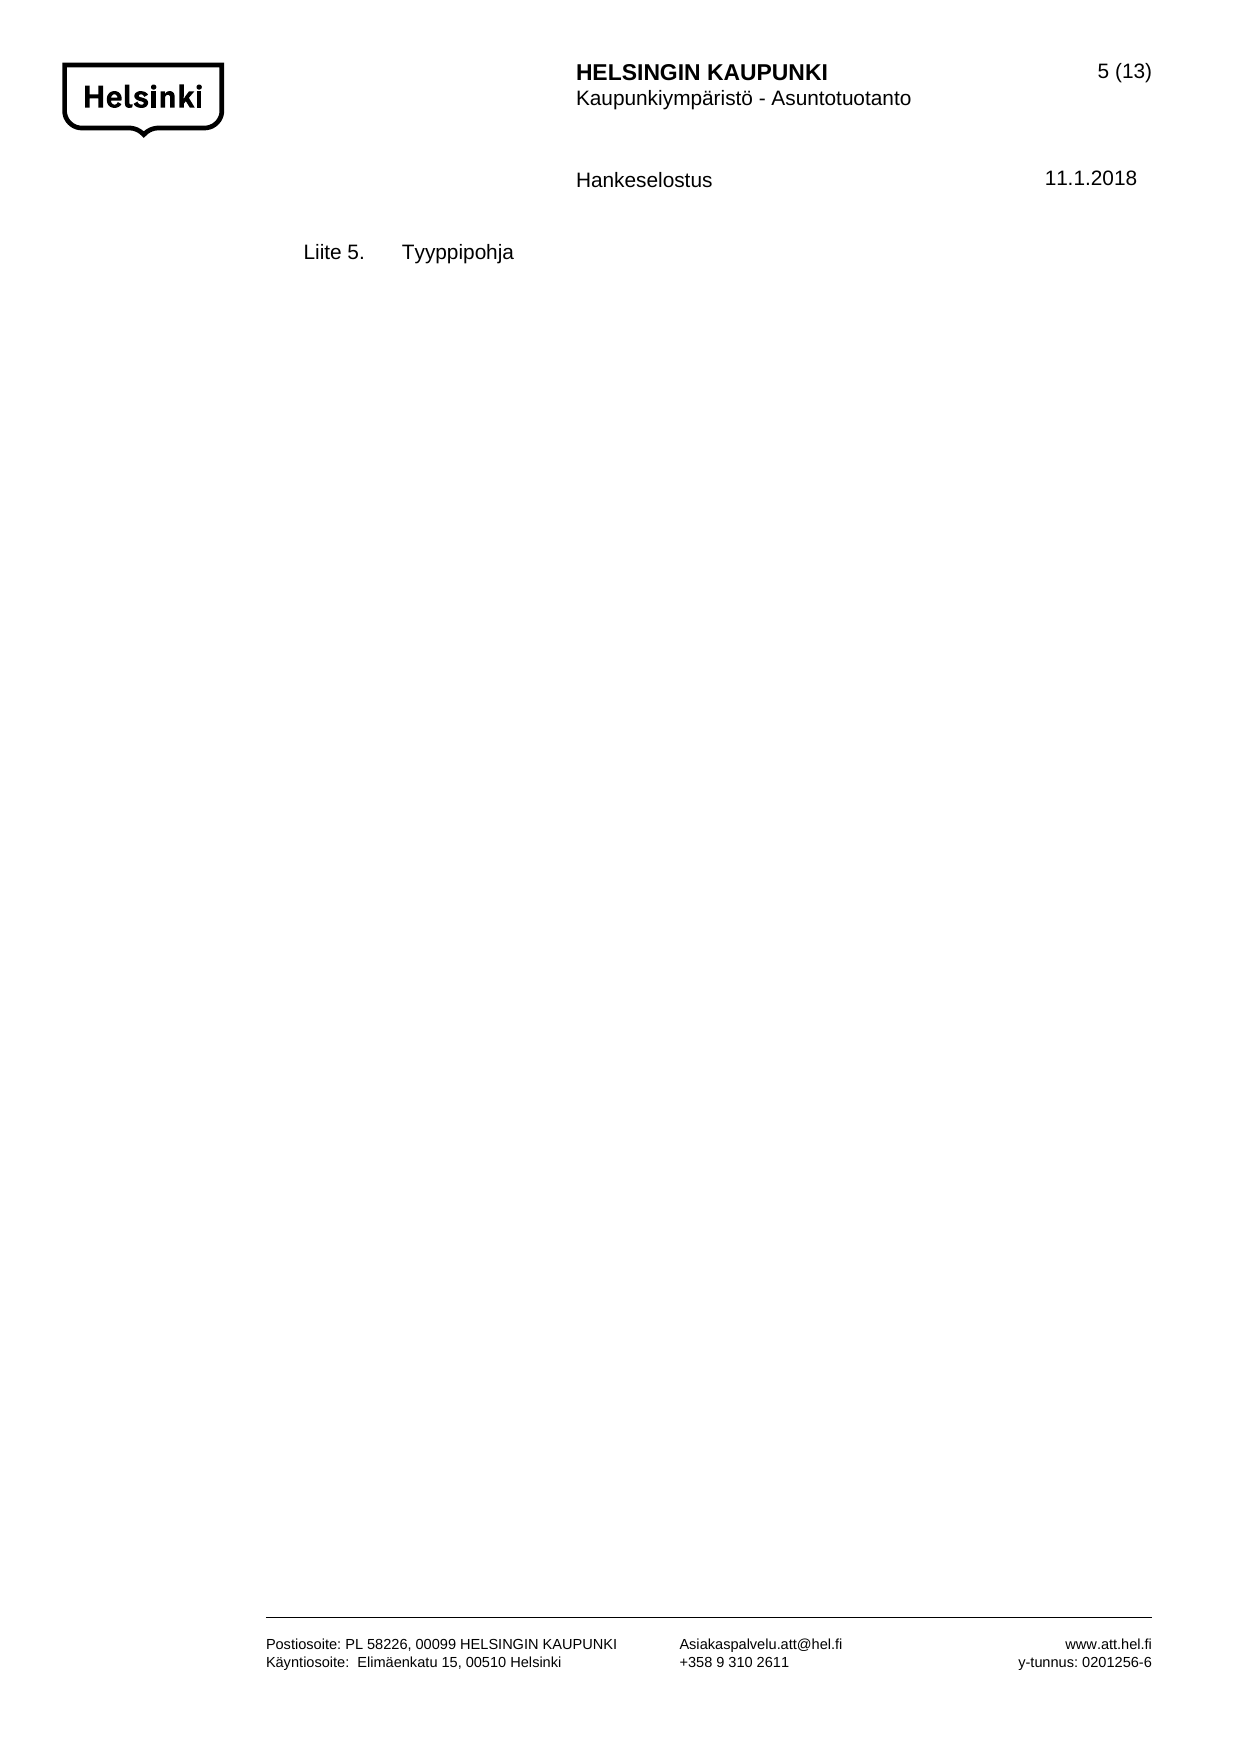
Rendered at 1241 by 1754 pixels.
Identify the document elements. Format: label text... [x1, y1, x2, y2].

list Tyyppipohja [303, 240, 1152, 264]
